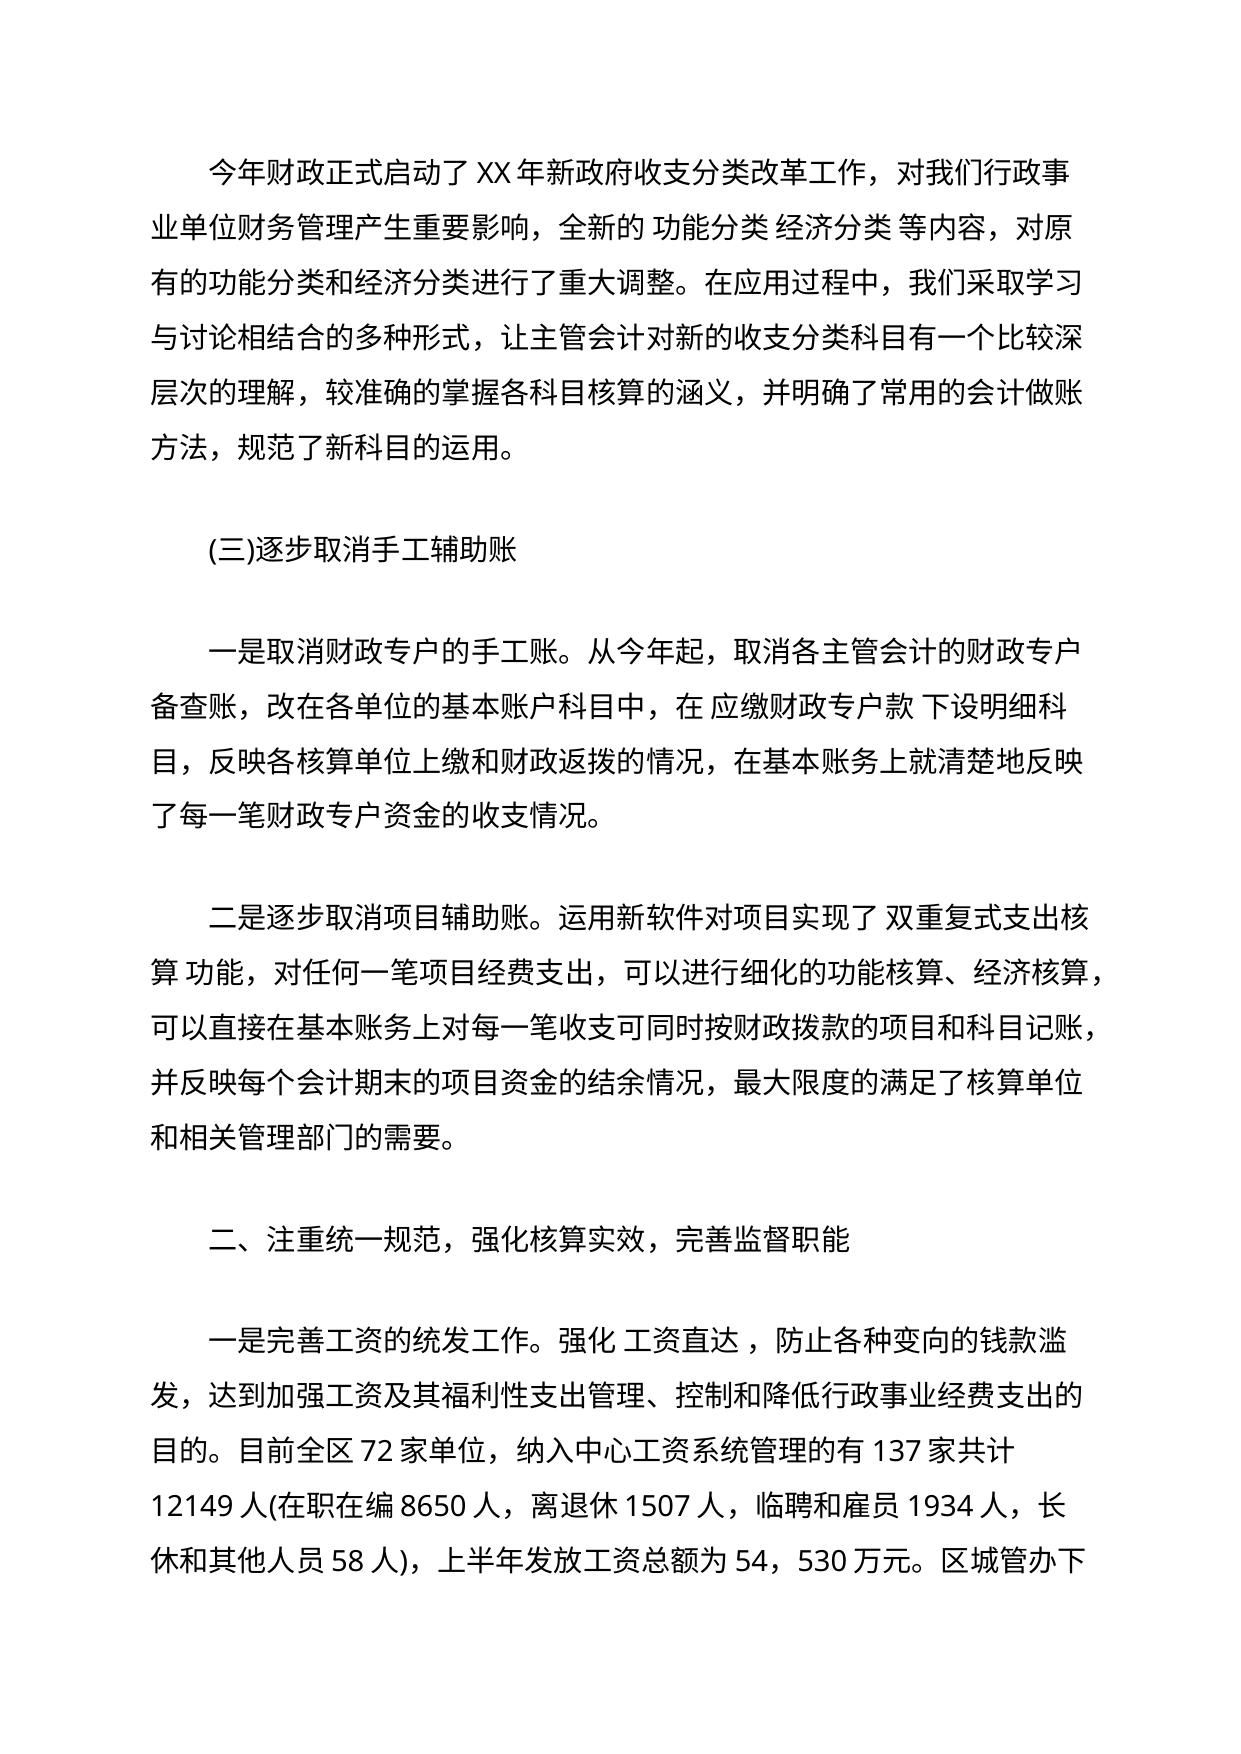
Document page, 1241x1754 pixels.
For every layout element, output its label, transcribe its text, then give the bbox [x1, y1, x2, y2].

text 二、注重统一规范，强化核算实效，完善监督职能 [150, 1216, 1090, 1258]
text 二是逐步取消项目辅助账。运用新软件对项目实现了 双重复式支出核算 功能，对任何一笔项目经费支出，可以进行细化的功能核算、经济核算，可以直接在基本账务上对每一笔收支可同时按财政拨款的项目和科目记账，并反映每个会计期末的项目资金的结余情况，最大限度的满足了核算单位和相关管理部门的需要。 [150, 895, 1090, 1157]
text 今年财政正式启动了XX年新政府收支分类改革工作，对我们行政事业单位财务管理产生重要影响，全新的 功能分类 经济分类 等内容，对原有的功能分类和经济分类进行了重大调整。在应用过程中，我们采取学习与讨论相结合的多种形式，让主管会计对新的收支分类科目有一个比较深层次的理解，较准确的掌握各科目核算的涵义，并明确了常用的会计做账方法，规范了新科目的运用。 [150, 150, 1090, 467]
text 一是取消财政专户的手工账。从今年起，取消各主管会计的财政专户备查账，改在各单位的基本账户科目中，在 应缴财政专户款 下设明细科目，反映各核算单位上缴和财政返拨的情况，在基本账务上就清楚地反映了每一笔财政专户资金的收支情况。 [150, 628, 1090, 835]
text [150, 1318, 1090, 1580]
text (三)逐步取消手工辅助账 [150, 526, 1090, 569]
